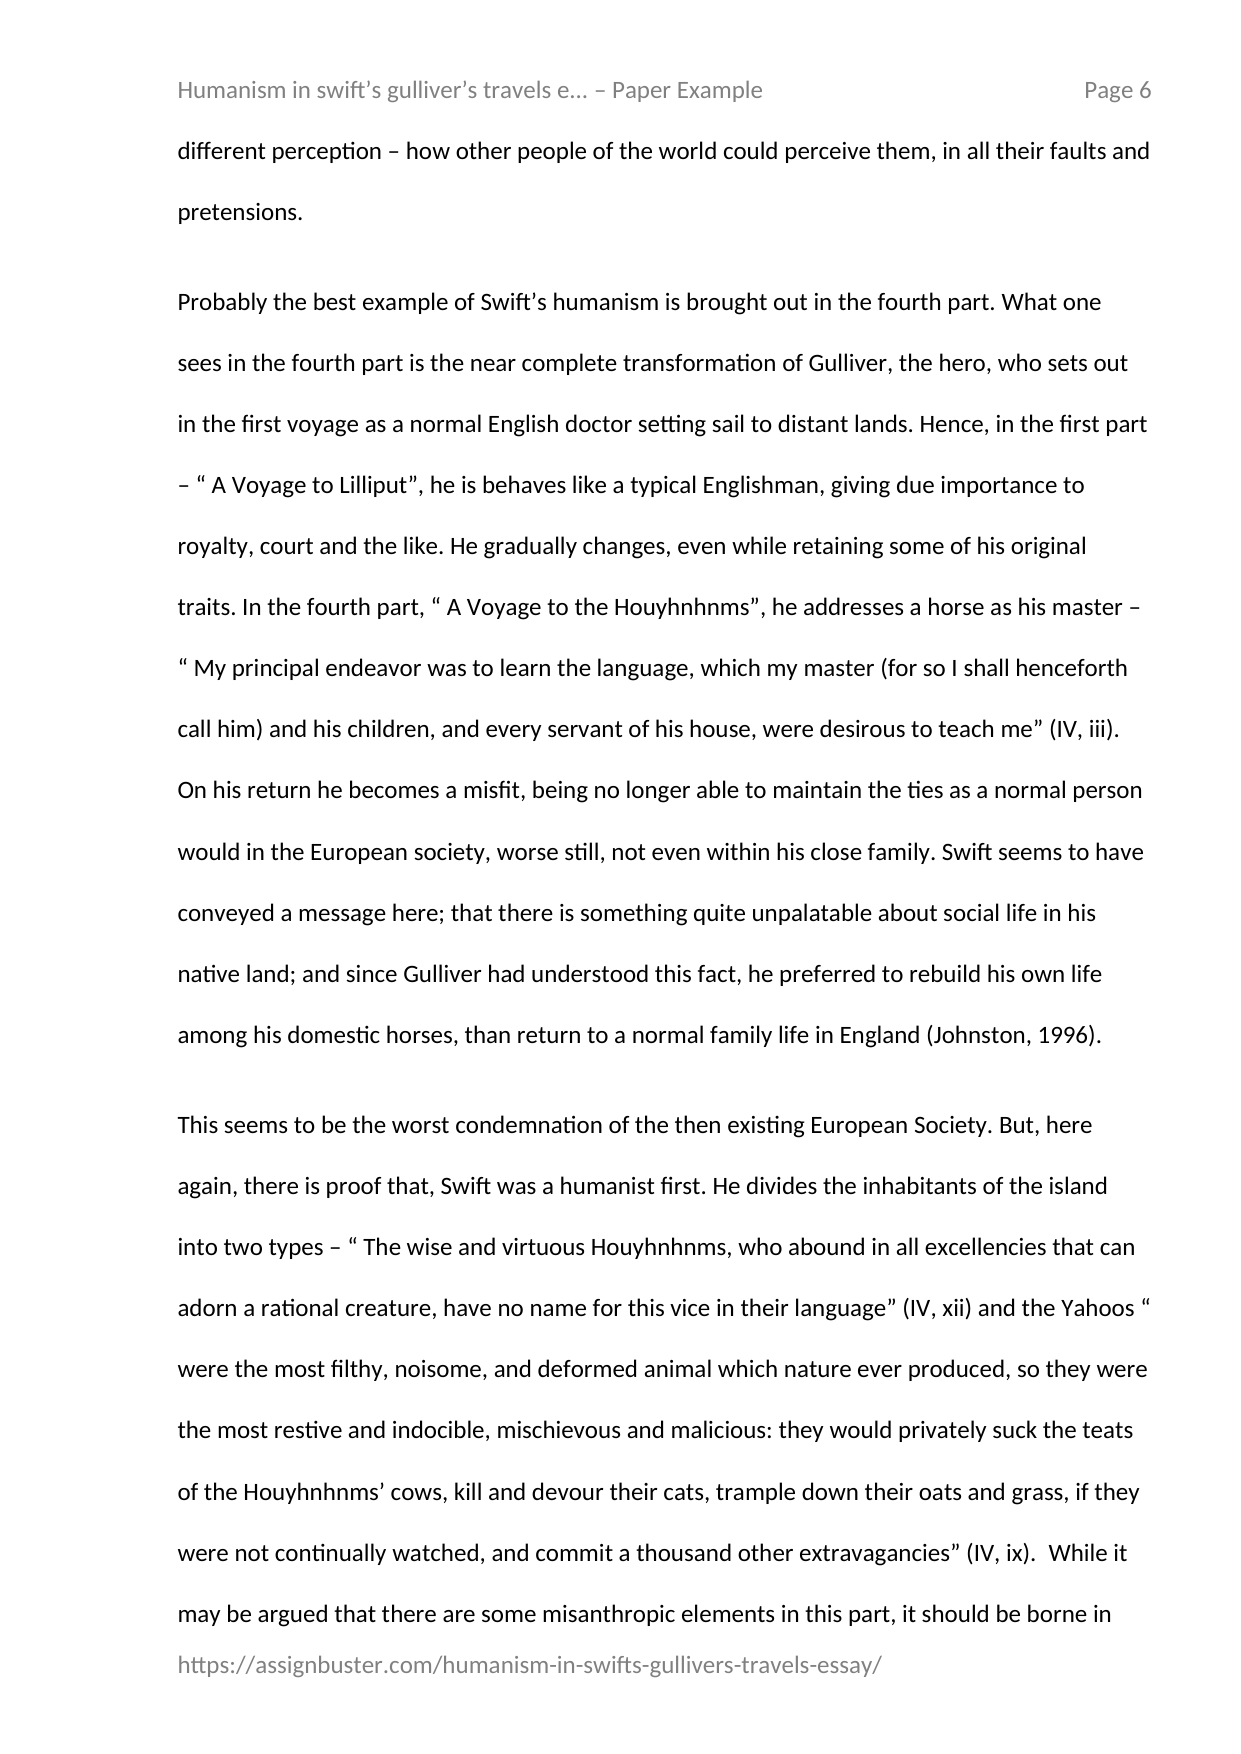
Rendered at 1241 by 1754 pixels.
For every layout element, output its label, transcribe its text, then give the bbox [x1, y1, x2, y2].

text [177, 1109, 1152, 1628]
text Probably the best example of Swift’s humanism is brought out in the fourth part. What one sees in the fourth part is the near complete transformation of Gulliver, the hero, who sets out in the first voyage as a normal English doctor setting sail to distant lands. Hence, in the first part – “ A Voyage to Lilliput”, he is behaves like a typical Englishman, giving due importance to royalty, court and the like. He gradually changes, even while retaining some of his original traits. In the fourth part, “ A Voyage to the Houyhnhnms”, he addresses a horse as his master – “ My principal endeavor was to learn the language, which my master (for so I shall henceforth call him) and his children, and every servant of his house, were desirous to teach me” (IV, iii). On his return he becomes a misfit, being no longer able to maintain the ties as a normal person would in the European society, worse still, not even within his close family. Swift seems to have conveyed a message here; that there is something quite unpalatable about social life in his native land; and since Gulliver had understood this fact, he preferred to rebuild his own life among his domestic horses, than return to a normal family life in England (Johnston, 1996). [177, 286, 1152, 1049]
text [177, 135, 1152, 226]
